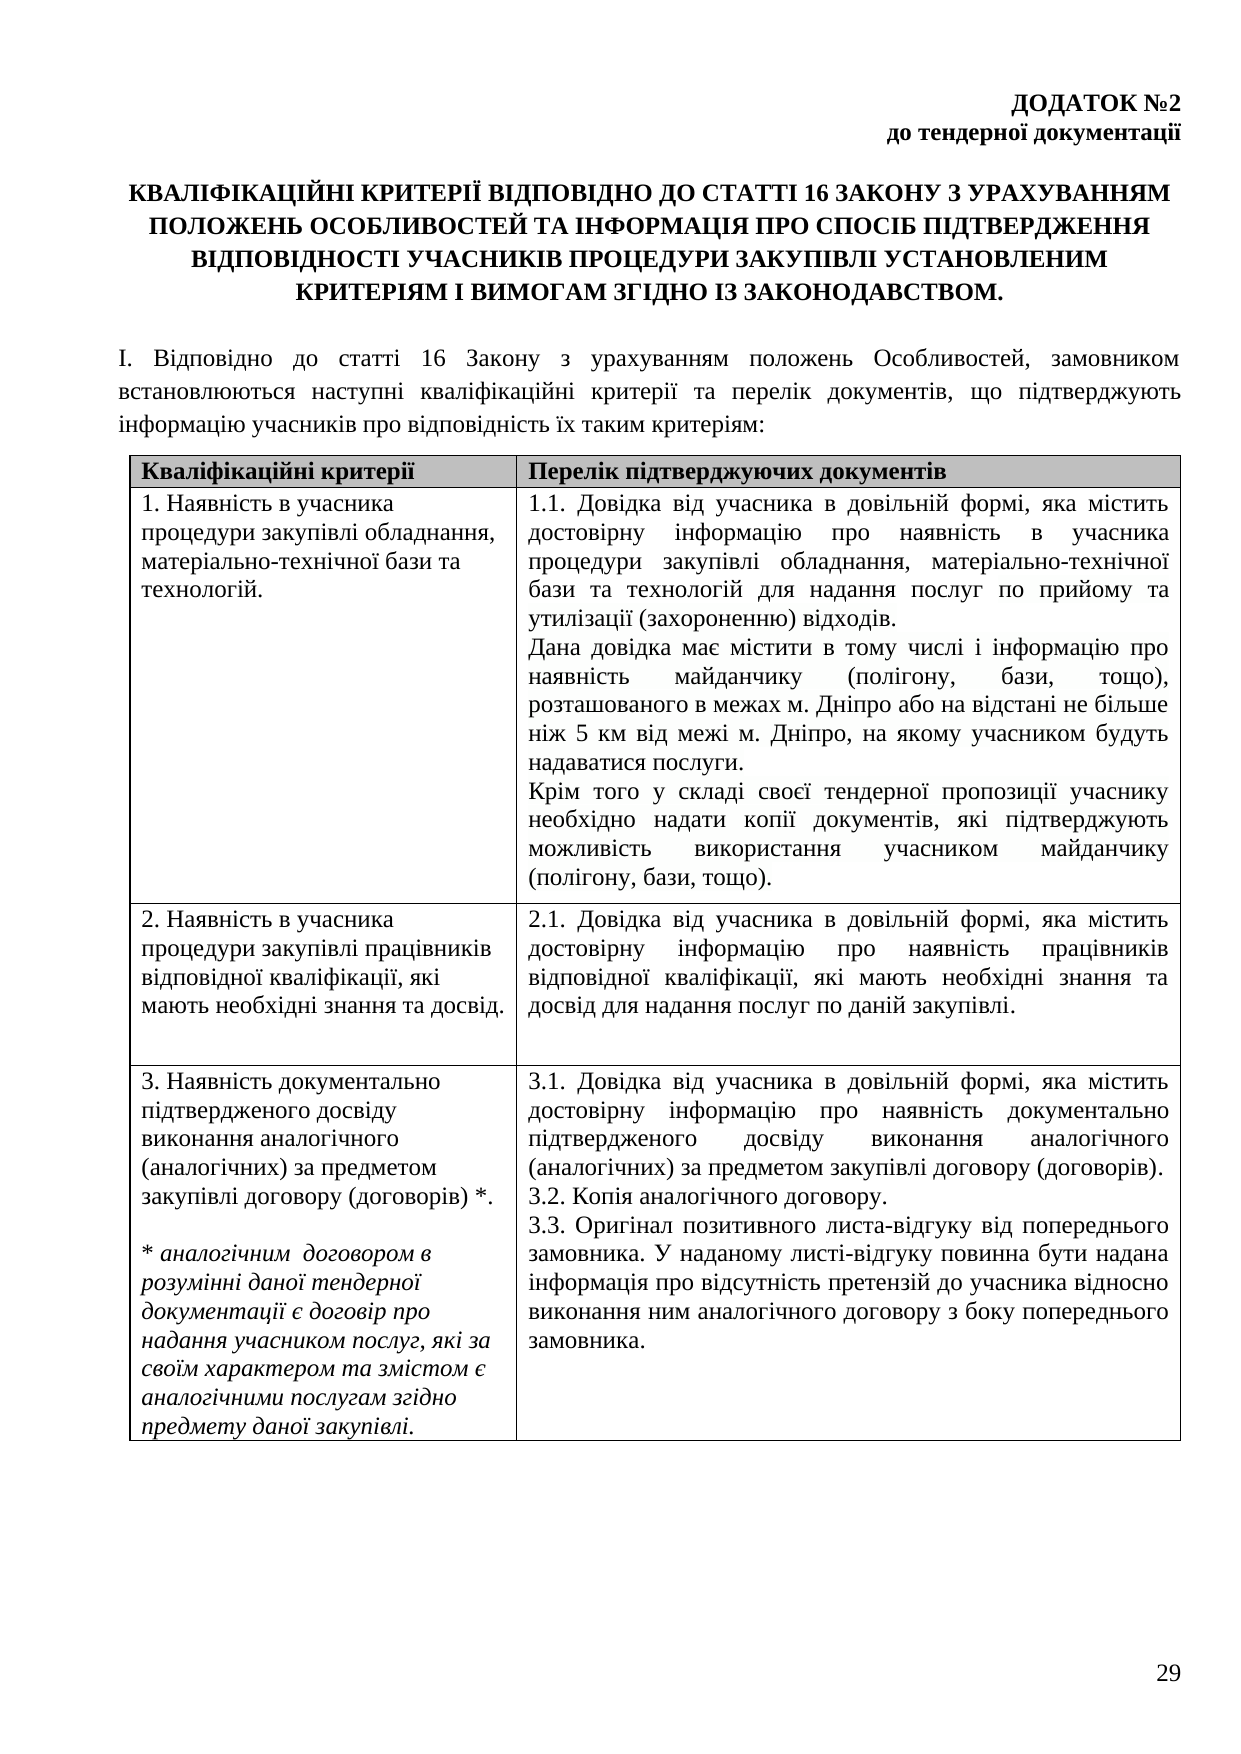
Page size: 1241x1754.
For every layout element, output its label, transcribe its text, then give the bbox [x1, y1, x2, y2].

table_cell 2.1. Довідка від учасника в довільній формі, яка містить достовірну інформацію про наявність працівників відповідної кваліфікації, які мають необхідні знання та досвід для надання послуг по даній закупівлі. [517, 904, 1180, 1065]
table_cell 1.1. Довідка від учасника в довільній формі, яка містить достовірну інформацію про наявність в учасника процедури закупівлі обладнання, матеріально-технічної бази та технологій для надання послуг по прийому та утилізації (захороненню) відходів. Дана довідка має містити в тому числі і інформацію про наявність майданчику (полігону, бази, тощо), розташованого в межах м. Дніпро або на відстані не більше ніж 5 км від межі м. Дніпро, на якому учасником будуть надаватися послуги. Крім того у складі своєї тендерної пропозиції учаснику необхідно надати копії документів, які підтверджують можливість використання учасником майданчику (полігону, бази, тощо). [517, 488, 1180, 903]
text КВАЛІФІКАЦІЙНІ КРИТЕРІЇ ВІДПОВІДНО ДО СТАТТІ 16 ЗАКОНУ З УРАХУВАННЯМ ПОЛОЖЕНЬ ОСОБЛИВОСТЕЙ ТА ІНФОРМАЦІЯ ПРО СПОСІБ ПІДТВЕРДЖЕННЯ ВІДПОВІДНОСТІ УЧАСНИКІВ ПРОЦЕДУРИ ЗАКУПІВЛІ УСТАНОВЛЕНИМ КРИТЕРІЯМ І ВИМОГАМ ЗГІДНО ІЗ ЗАКОНОДАВСТВОМ. [118, 178, 1181, 306]
table_cell 2. Наявність в учасника процедури закупівлі працівників відповідної кваліфікації, які мають необхідні знання та досвід. [131, 904, 516, 1065]
table_cell 1. Наявність в учасника процедури закупівлі обладнання, матеріально-технічної бази та технологій. [131, 488, 516, 903]
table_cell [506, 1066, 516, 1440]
text І. Відповідно до статті 16 Закону з урахуванням положень Особливостей, замовником встановлюються наступні кваліфікаційні критерії та перелік документів, що підтверджують інформацію учасників про відповідність їх таким критеріям: [118, 343, 1181, 438]
table_header Кваліфікаційні критерії [131, 456, 516, 487]
table_header Перелік підтверджуючих документів [517, 456, 1180, 487]
text до тендерної документації [118, 117, 1181, 145]
table_cell 3.1. Довідка від учасника в довільній формі, яка містить достовірну інформацію про наявність документально підтвердженого досвіду виконання аналогічного (аналогічних) за предметом закупівлі договору (договорів). 3.2. Копія аналогічного договору. 3.3. Оригінал позитивного листа-відгуку від попереднього замовника. У наданому листі-відгуку повинна бути надана інформація про відсутність претензій до учасника відносно виконання ним аналогічного договору з боку попереднього замовника. [517, 1066, 1180, 1440]
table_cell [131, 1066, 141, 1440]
text ДОДАТОК №2 [118, 88, 1181, 117]
